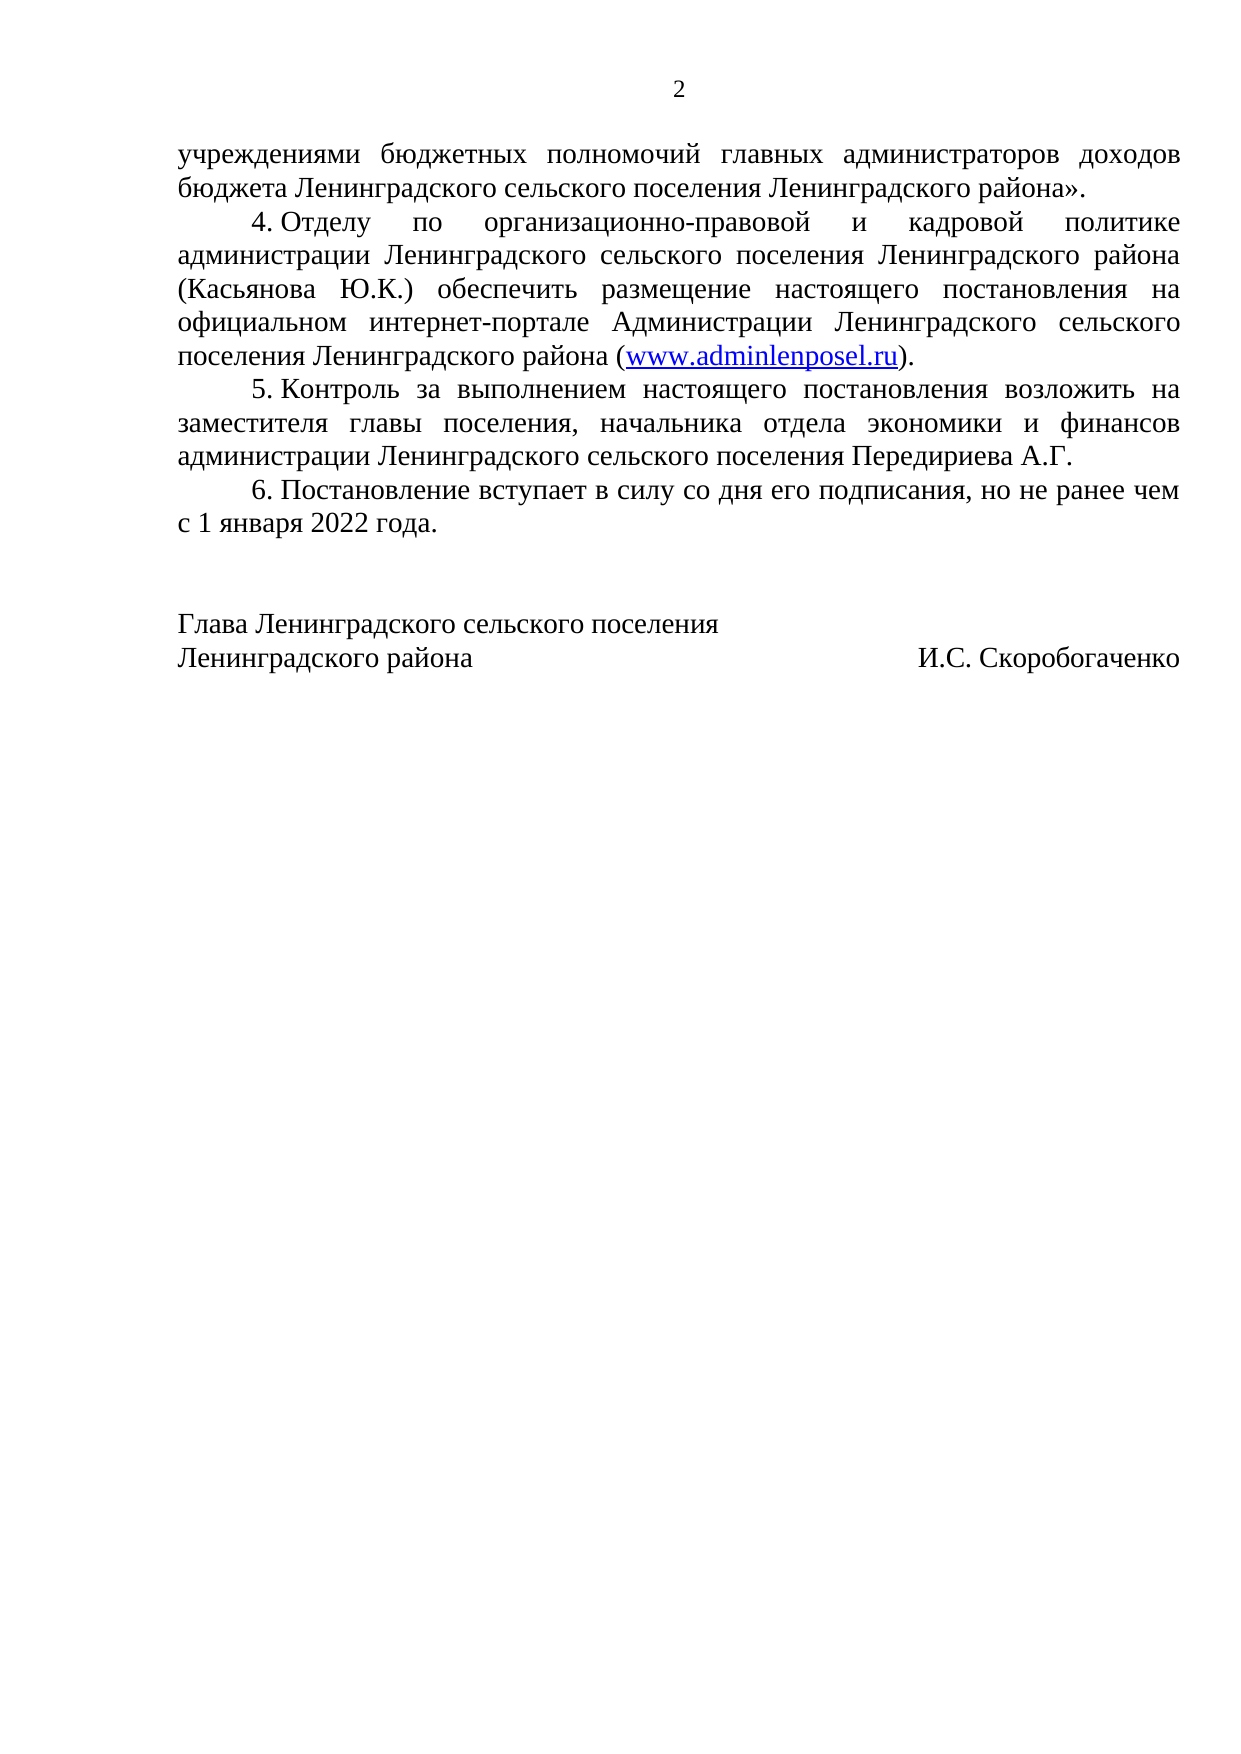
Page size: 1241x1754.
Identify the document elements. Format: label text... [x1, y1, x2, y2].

list Постановление вступает в силу со дня его подписания, но не ранее чем с 1 января 2022 года. [177, 472, 1181, 539]
list Отделу по организационно-правовой и кадровой политике администрации Ленинградского сельского поселения Ленинградского района (Касьянова Ю.К.) обеспечить размещение настоящего постановления на официальном интернет-портале Администрации Ленинградского сельского поселения Ленинградского района (www.adminlenposel.ru). [177, 204, 1181, 371]
list Контроль за выполнением настоящего постановления возложить на заместителя главы поселения, начальника отдела экономики и финансов администрации Ленинградского сельского поселения Передириева А.Г. [177, 371, 1181, 472]
text Глава Ленинградского сельского поселения [177, 606, 1180, 640]
text Ленинградского района И.С. Скоробогаченко [177, 640, 1180, 673]
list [177, 137, 1181, 204]
